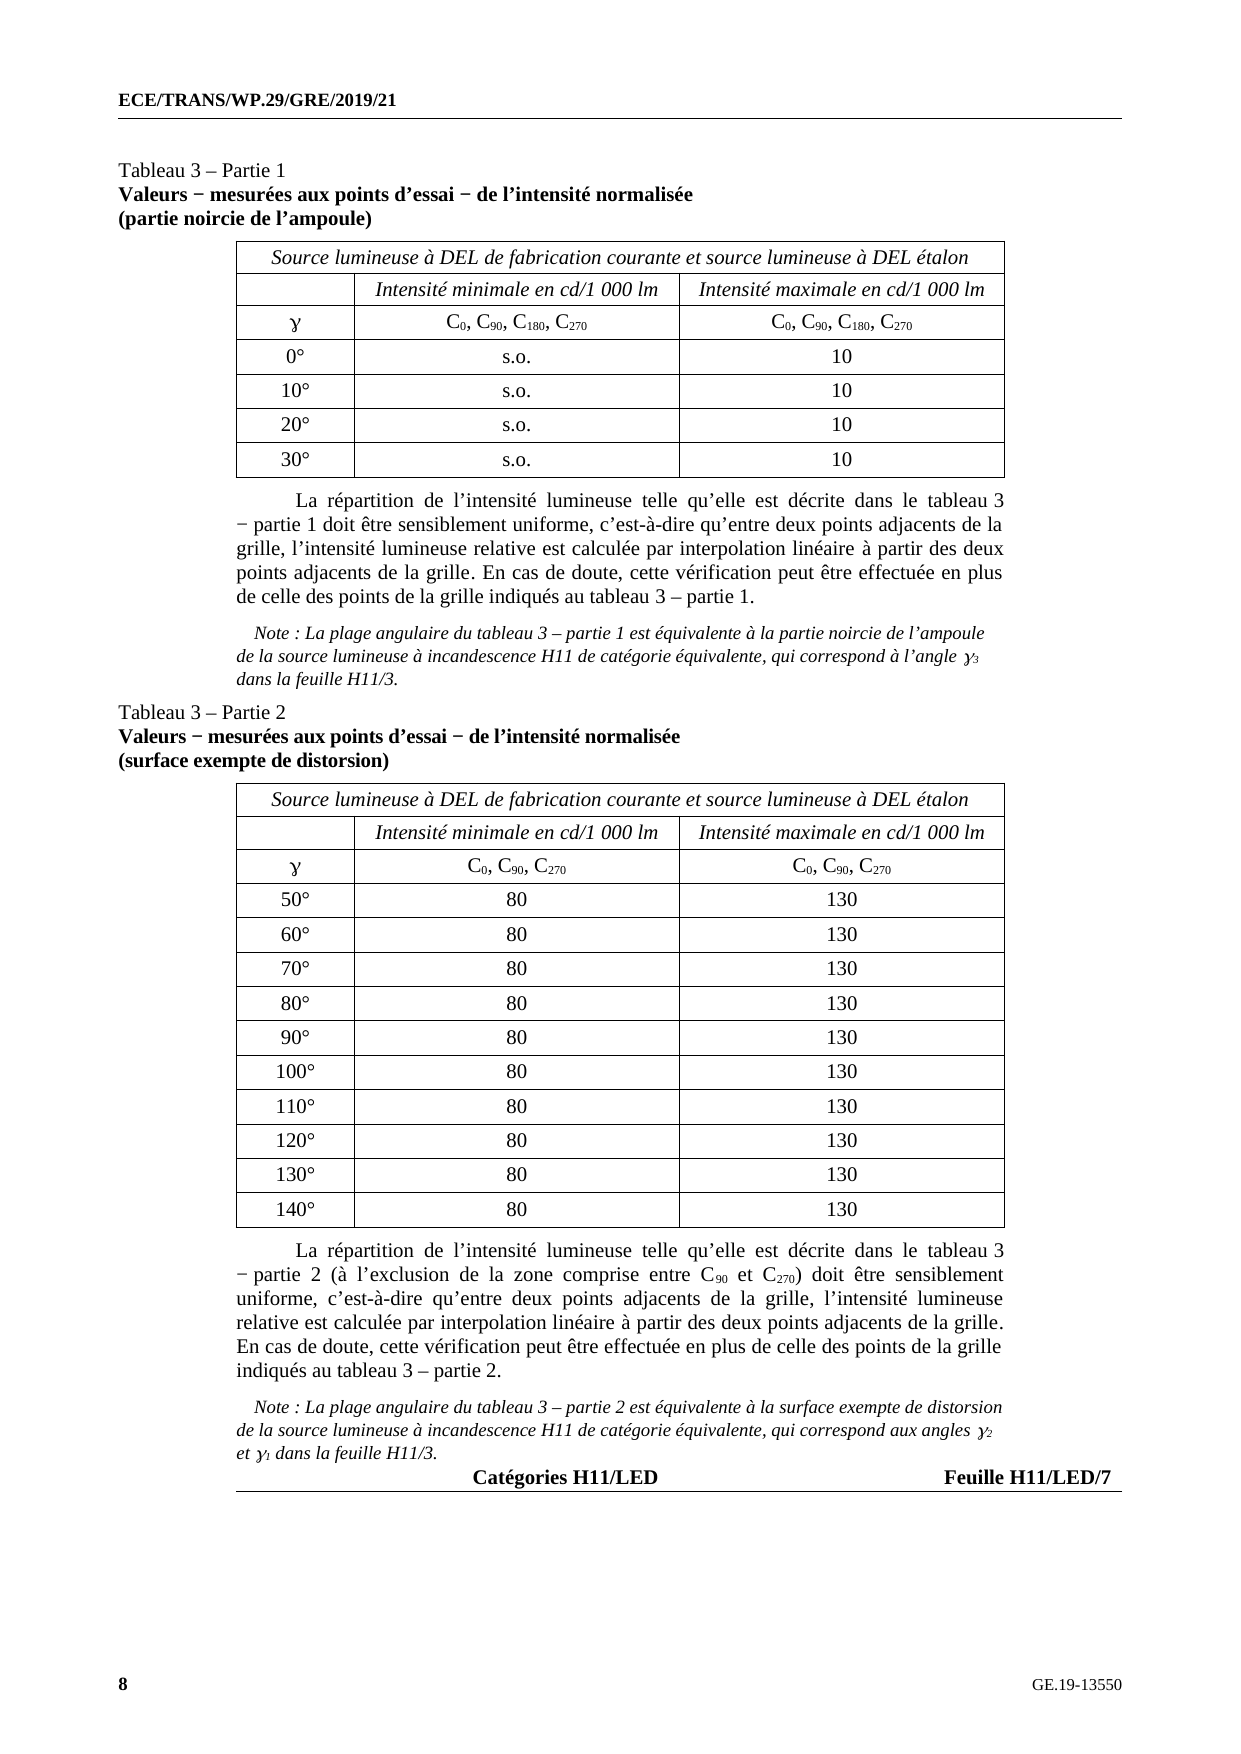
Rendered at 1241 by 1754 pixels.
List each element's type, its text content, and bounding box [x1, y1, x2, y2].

table_cell 20° [237, 409, 354, 442]
text Note : La plage angulaire du tableau 3 – partie 1 est équivalente à la partie noircie de l’ampoule de la source lumineuse à incandescence H11 de catégorie équivalente, qui correspond à l’angle 3 dans la feuille H11/3. [236, 621, 1004, 690]
table_cell C0, C90, C270 [355, 850, 679, 883]
table_cell s.o. [355, 409, 679, 442]
table_cell 130 [680, 1056, 1004, 1089]
table_cell 10 [680, 375, 1004, 408]
table_cell 80 [355, 1193, 679, 1227]
table_cell 0° [237, 340, 354, 373]
table_cell Intensité minimale en cd/1 000 lm [355, 274, 679, 305]
text La répartition de l’intensité lumineuse telle qu’elle est décrite dans le tableau 3 − partie 1 doit être sensiblement uniforme, c’est-à-dire qu’entre deux points adjacents de la grille, l’intensité lumineuse relative est calculée par interpolation linéaire à partir des deux points adjacents de la grille. En cas de doute, cette vérification peut être effectuée en plus de celle des points de la grille indiqués au tableau 3 – partie 1. [236, 488, 1004, 608]
table_header Source lumineuse à DEL de fabrication courante et source lumineuse à DEL étalon [237, 242, 1004, 273]
table_cell 80 [355, 1056, 679, 1089]
table_cell [237, 274, 354, 305]
table_cell 120° [237, 1125, 354, 1158]
table_cell C0, C90, C180, C270 [680, 306, 1004, 339]
table_cell 100° [237, 1056, 354, 1089]
table_cell 130° [237, 1159, 354, 1192]
table_cell s.o. [355, 340, 679, 373]
subtitle Tableau 3 – Partie 2 Valeurs − mesurées aux points d’essai − de l’intensité normalisée (surface exempte de distorsion) [118, 700, 1122, 772]
table_cell 130 [680, 1021, 1004, 1055]
table_cell 80 [355, 1159, 679, 1192]
table_cell Intensité maximale en cd/1 000 lm [680, 274, 1004, 305]
subtitle Tableau 3 – Partie 1 Valeurs − mesurées aux points d’essai − de l’intensité normalisée (partie noircie de l’ampoule) [118, 158, 1122, 230]
table_cell 130 [680, 1159, 1004, 1192]
table_cell 80 [355, 1090, 679, 1123]
table_cell 80 [355, 918, 679, 952]
table_cell  [237, 850, 354, 883]
table_cell 80 [355, 953, 679, 986]
table_cell 130 [680, 884, 1004, 917]
text La répartition de l’intensité lumineuse telle qu’elle est décrite dans le tableau 3 − partie 2 (à l’exclusion de la zone comprise entre C90 et C270) doit être sensiblement uniforme, c’est-à-dire qu’entre deux points adjacents de la grille, l’intensité lumineuse relative est calculée par interpolation linéaire à partir des deux points adjacents de la grille. En cas de doute, cette vérification peut être effectuée en plus de celle des points de la grille indiqués au tableau 3 – partie 2. [236, 1238, 1004, 1382]
table_cell Intensité maximale en cd/1 000 lm [680, 817, 1004, 848]
table_cell 130 [680, 953, 1004, 986]
table_cell [237, 817, 354, 848]
table_cell 80 [355, 987, 679, 1020]
table_cell 110° [237, 1090, 354, 1123]
table_cell 80 [355, 884, 679, 917]
table_cell Intensité minimale en cd/1 000 lm [355, 817, 679, 848]
table_cell 10 [680, 443, 1004, 477]
table_cell 60° [237, 918, 354, 952]
table_cell 90° [237, 1021, 354, 1055]
table_cell 140° [237, 1193, 354, 1227]
table_cell 130 [680, 1193, 1004, 1227]
table_cell 130 [680, 987, 1004, 1020]
table_cell 130 [680, 1125, 1004, 1158]
table_cell 10 [680, 409, 1004, 442]
text Catégories H11/LED Feuille H11/LED/7 [236, 1464, 1122, 1491]
table_cell 130 [680, 1090, 1004, 1123]
table_header Source lumineuse à DEL de fabrication courante et source lumineuse à DEL étalon [237, 784, 1004, 816]
table_cell 80 [355, 1125, 679, 1158]
table_cell C0, C90, C180, C270 [355, 306, 679, 339]
text Note : La plage angulaire du tableau 3 – partie 2 est équivalente à la surface exempte de distorsion de la source lumineuse à incandescence H11 de catégorie équivalente, qui correspond aux angles 2 et 1 dans la feuille H11/3. [236, 1395, 1004, 1464]
table_cell 70° [237, 953, 354, 986]
table_cell 80° [237, 987, 354, 1020]
table_cell 10° [237, 375, 354, 408]
table_cell 10 [680, 340, 1004, 373]
table_cell  [237, 306, 354, 339]
table_cell 50° [237, 884, 354, 917]
table_cell 130 [680, 918, 1004, 952]
table_cell s.o. [355, 375, 679, 408]
table_cell 80 [355, 1021, 679, 1055]
table_cell 30° [237, 443, 354, 477]
table_cell C0, C90, C270 [680, 850, 1004, 883]
table_cell s.o. [355, 443, 679, 477]
